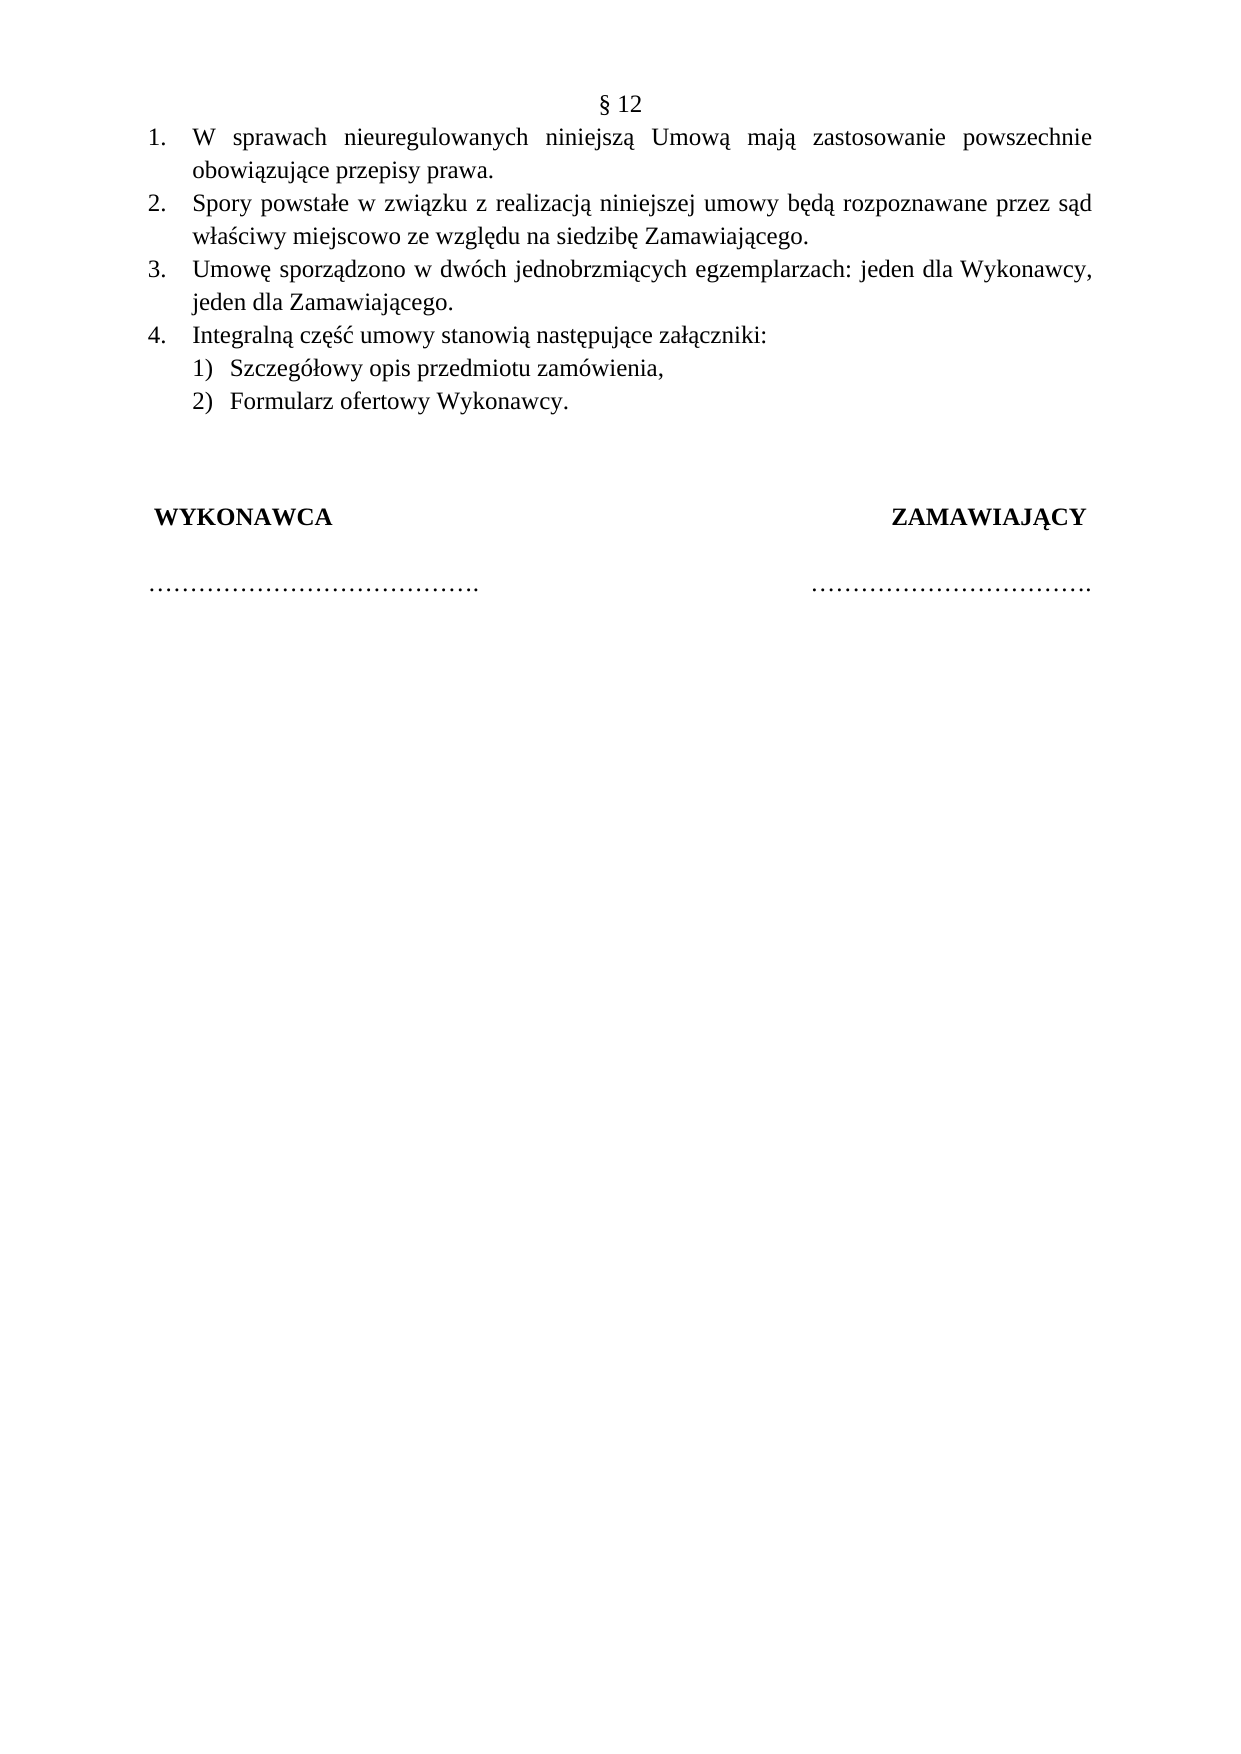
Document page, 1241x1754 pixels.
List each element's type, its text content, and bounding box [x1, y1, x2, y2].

text …………………………………. ……………………………. [148, 568, 1092, 596]
list Integralną część umowy stanowią następujące załączniki: [148, 320, 1092, 348]
list Formularz ofertowy Wykonawcy. [192, 386, 1092, 414]
list W sprawach nieuregulowanych niniejszą Umową mają zastosowanie powszechnie obowiązujące przepisy prawa. [148, 122, 1092, 183]
text § 12 [148, 89, 1092, 117]
list Spory powstałe w związku z realizacją niniejszej umowy będą rozpoznawane przez sąd właściwy miejscowo ze względu na siedzibę Zamawiającego. [148, 188, 1092, 249]
list Umowę sporządzono w dwóch jednobrzmiących egzemplarzach: jeden dla Wykonawcy, jeden dla Zamawiającego. [148, 254, 1092, 316]
text WYKONAWCA ZAMAWIAJĄCY [148, 502, 1092, 530]
list Szczegółowy opis przedmiotu zamówienia, [192, 353, 1092, 382]
